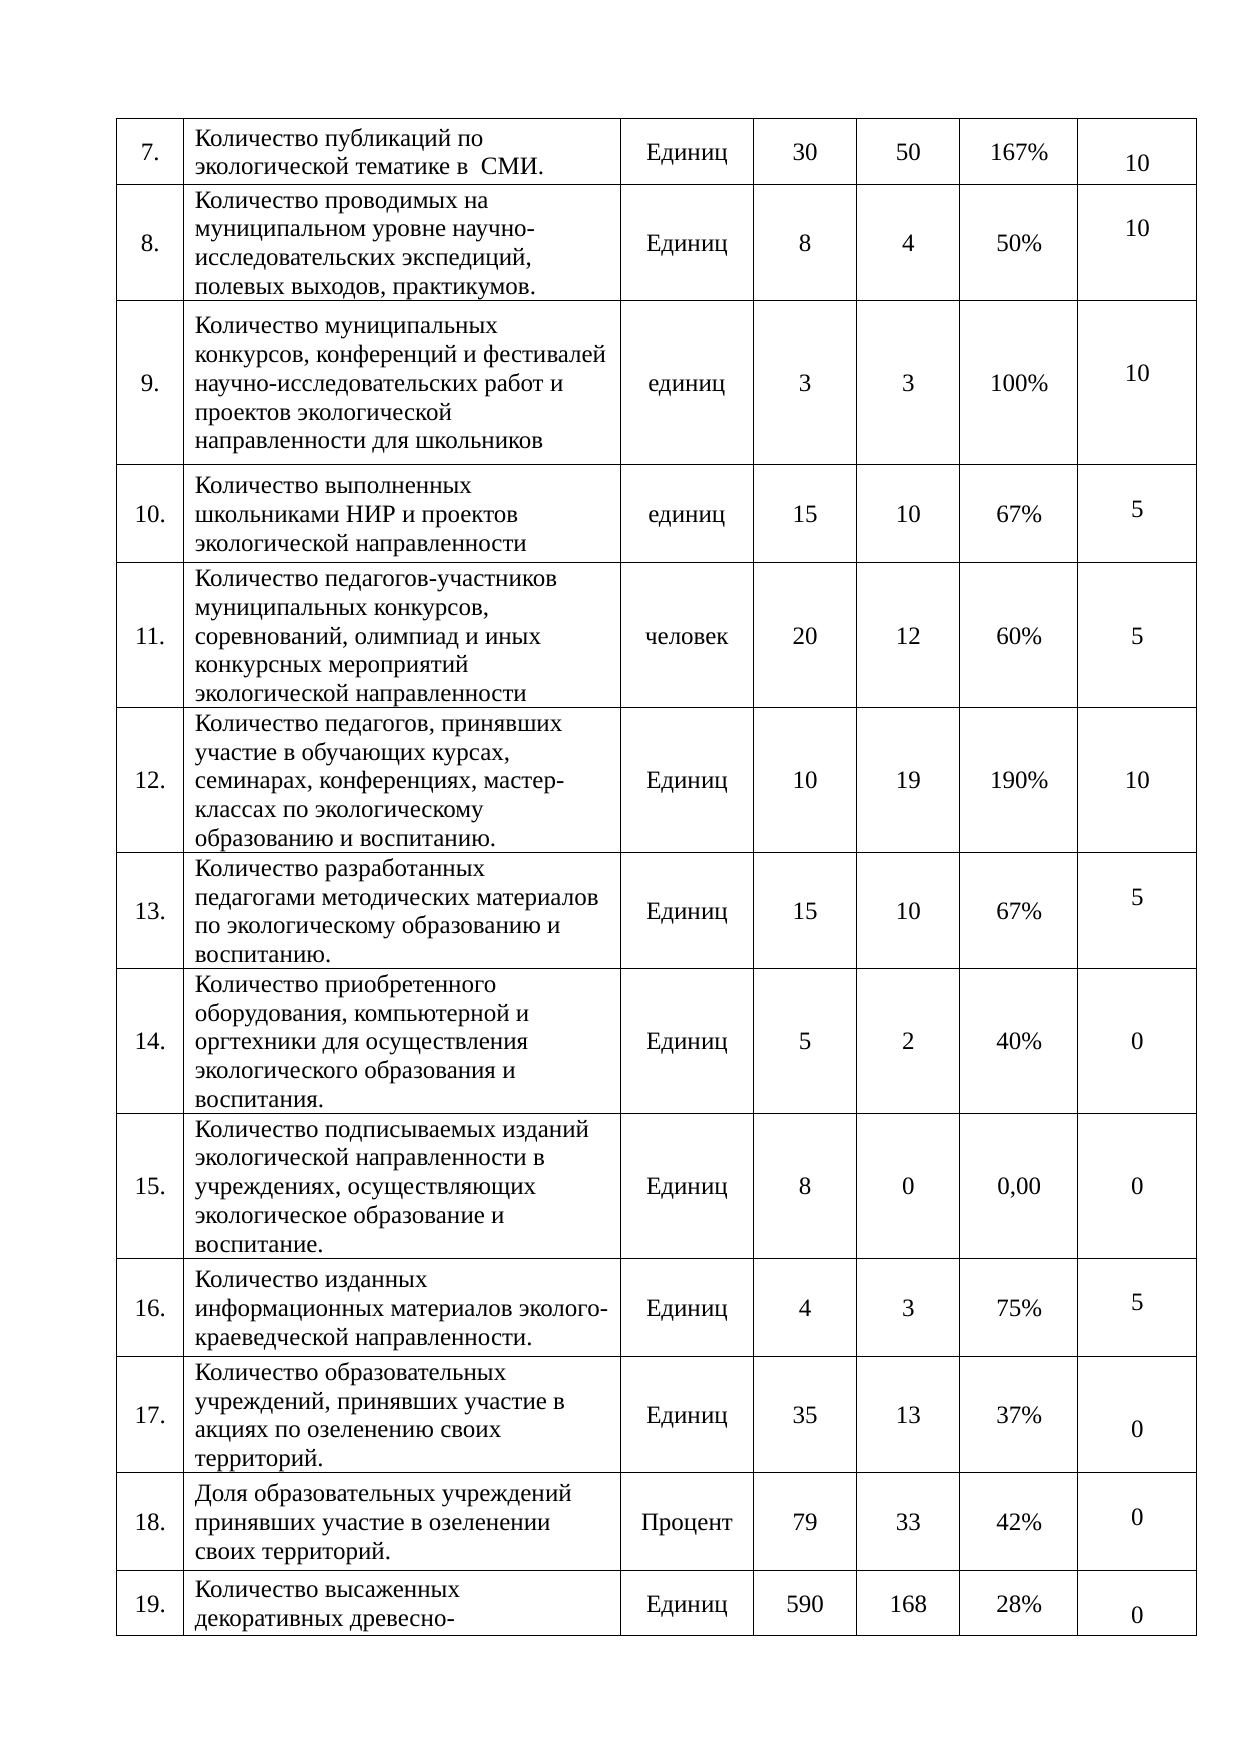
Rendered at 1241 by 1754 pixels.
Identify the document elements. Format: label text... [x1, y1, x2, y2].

table_cell Количество разработанных педагогами методических материалов по экологическому образованию и воспитанию. [184, 853, 620, 968]
table_cell Количество изданных информационных материалов эколого-краеведческой направленности. [184, 1259, 620, 1356]
table_cell 16. [117, 1259, 183, 1356]
table_cell 30 [754, 119, 856, 184]
table_cell 75% [960, 1259, 1077, 1356]
table_cell Процент [621, 1473, 753, 1570]
table_cell 13 [857, 1357, 959, 1472]
table_cell 0 [1078, 1571, 1196, 1635]
table_cell Единиц [621, 969, 753, 1113]
table_cell 10 [1078, 301, 1196, 464]
table_cell Единиц [621, 853, 753, 968]
table_cell Количество педагогов-участников муниципальных конкурсов, соревнований, олимпиад и иных конкурсных мероприятий экологической направленности [184, 563, 620, 707]
table_cell 11. [117, 563, 183, 707]
table_cell 3 [857, 1259, 959, 1356]
table_cell 14. [117, 969, 183, 1113]
table_cell 190% [960, 708, 1077, 852]
table_cell 0 [1078, 1473, 1196, 1570]
table_cell 28% [960, 1571, 1077, 1635]
table_cell 9. [117, 301, 183, 464]
table_cell 19 [857, 708, 959, 852]
table_cell 12. [117, 708, 183, 852]
table_cell 167% [960, 119, 1077, 184]
table_cell 5 [1078, 465, 1196, 562]
table_cell 100% [960, 301, 1077, 464]
table_cell 18. [117, 1473, 183, 1570]
table_cell единиц [621, 465, 753, 562]
table_cell 10 [857, 465, 959, 562]
table_cell 10 [1078, 185, 1196, 300]
table_cell 5 [1078, 563, 1196, 707]
table_cell 15 [754, 853, 856, 968]
table_cell 5 [754, 969, 856, 1113]
table_cell 79 [754, 1473, 856, 1570]
table_cell 8 [754, 185, 856, 300]
table_cell Единиц [621, 119, 753, 184]
table_cell Единиц [621, 185, 753, 300]
table_cell 15 [754, 465, 856, 562]
table_cell Количество проводимых на муниципальном уровне научно-исследовательских экспедиций, полевых выходов, практикумов. [184, 185, 620, 300]
table_cell Количество образовательных учреждений, принявших участие в акциях по озеленению своих территорий. [184, 1357, 620, 1472]
table_cell Количество приобретенного оборудования, компьютерной и оргтехники для осуществления экологического образования и воспитания. [184, 969, 620, 1113]
table_cell 0 [1078, 1114, 1196, 1257]
table_cell 19. [117, 1571, 183, 1635]
table_cell Единиц [621, 1357, 753, 1472]
table_cell 10 [1078, 708, 1196, 852]
table_cell 4 [754, 1259, 856, 1356]
table_cell 15. [117, 1114, 183, 1257]
table_cell 2 [857, 969, 959, 1113]
table_cell единиц [621, 301, 753, 464]
table_cell 8. [117, 185, 183, 300]
table_cell 3 [857, 301, 959, 464]
table_cell Количество подписываемых изданий экологической направленности в учреждениях, осуществляющих экологическое образование и воспитание. [184, 1114, 620, 1257]
table_cell Единиц [621, 1259, 753, 1356]
table_cell 50% [960, 185, 1077, 300]
table_cell 0 [1078, 1357, 1196, 1472]
table_cell 10. [117, 465, 183, 562]
table_cell 7. [117, 119, 183, 184]
table_cell 0 [1078, 969, 1196, 1113]
table_cell человек [621, 563, 753, 707]
table_cell 60% [960, 563, 1077, 707]
table_cell 168 [857, 1571, 959, 1635]
table_cell 17. [117, 1357, 183, 1472]
table_cell 5 [1078, 853, 1196, 968]
table_cell Количество публикаций по экологической тематике в СМИ. [184, 119, 620, 184]
table_cell 3 [754, 301, 856, 464]
table_cell Единиц [621, 1114, 753, 1257]
table_cell 0,00 [960, 1114, 1077, 1257]
table_cell 67% [960, 465, 1077, 562]
table_cell 0 [857, 1114, 959, 1257]
table_cell 67% [960, 853, 1077, 968]
table_cell 10 [1078, 119, 1196, 184]
table_cell Единиц [621, 708, 753, 852]
table_cell 10 [754, 708, 856, 852]
table_cell 20 [754, 563, 856, 707]
table_cell Единиц [621, 1571, 753, 1635]
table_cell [184, 1571, 620, 1635]
table_cell 12 [857, 563, 959, 707]
table_cell Количество выполненных школьниками НИР и проектов экологической направленности [184, 465, 620, 562]
table_cell 35 [754, 1357, 856, 1472]
table_cell 8 [754, 1114, 856, 1257]
table_cell 13. [117, 853, 183, 968]
table_cell 40% [960, 969, 1077, 1113]
table_cell 10 [857, 853, 959, 968]
table_cell 42% [960, 1473, 1077, 1570]
table_cell 37% [960, 1357, 1077, 1472]
table_cell 4 [857, 185, 959, 300]
table_cell 5 [1078, 1259, 1196, 1356]
table_cell Количество муниципальных конкурсов, конференций и фестивалей научно-исследовательских работ и проектов экологической направленности для школьников [184, 301, 620, 464]
table_cell 50 [857, 119, 959, 184]
table_cell Количество педагогов, принявших участие в обучающих курсах, семинарах, конференциях, мастер-классах по экологическому образованию и воспитанию. [184, 708, 620, 852]
table_cell 590 [754, 1571, 856, 1635]
table_cell 33 [857, 1473, 959, 1570]
table_cell Доля образовательных учреждений принявших участие в озеленении своих территорий. [184, 1473, 620, 1570]
